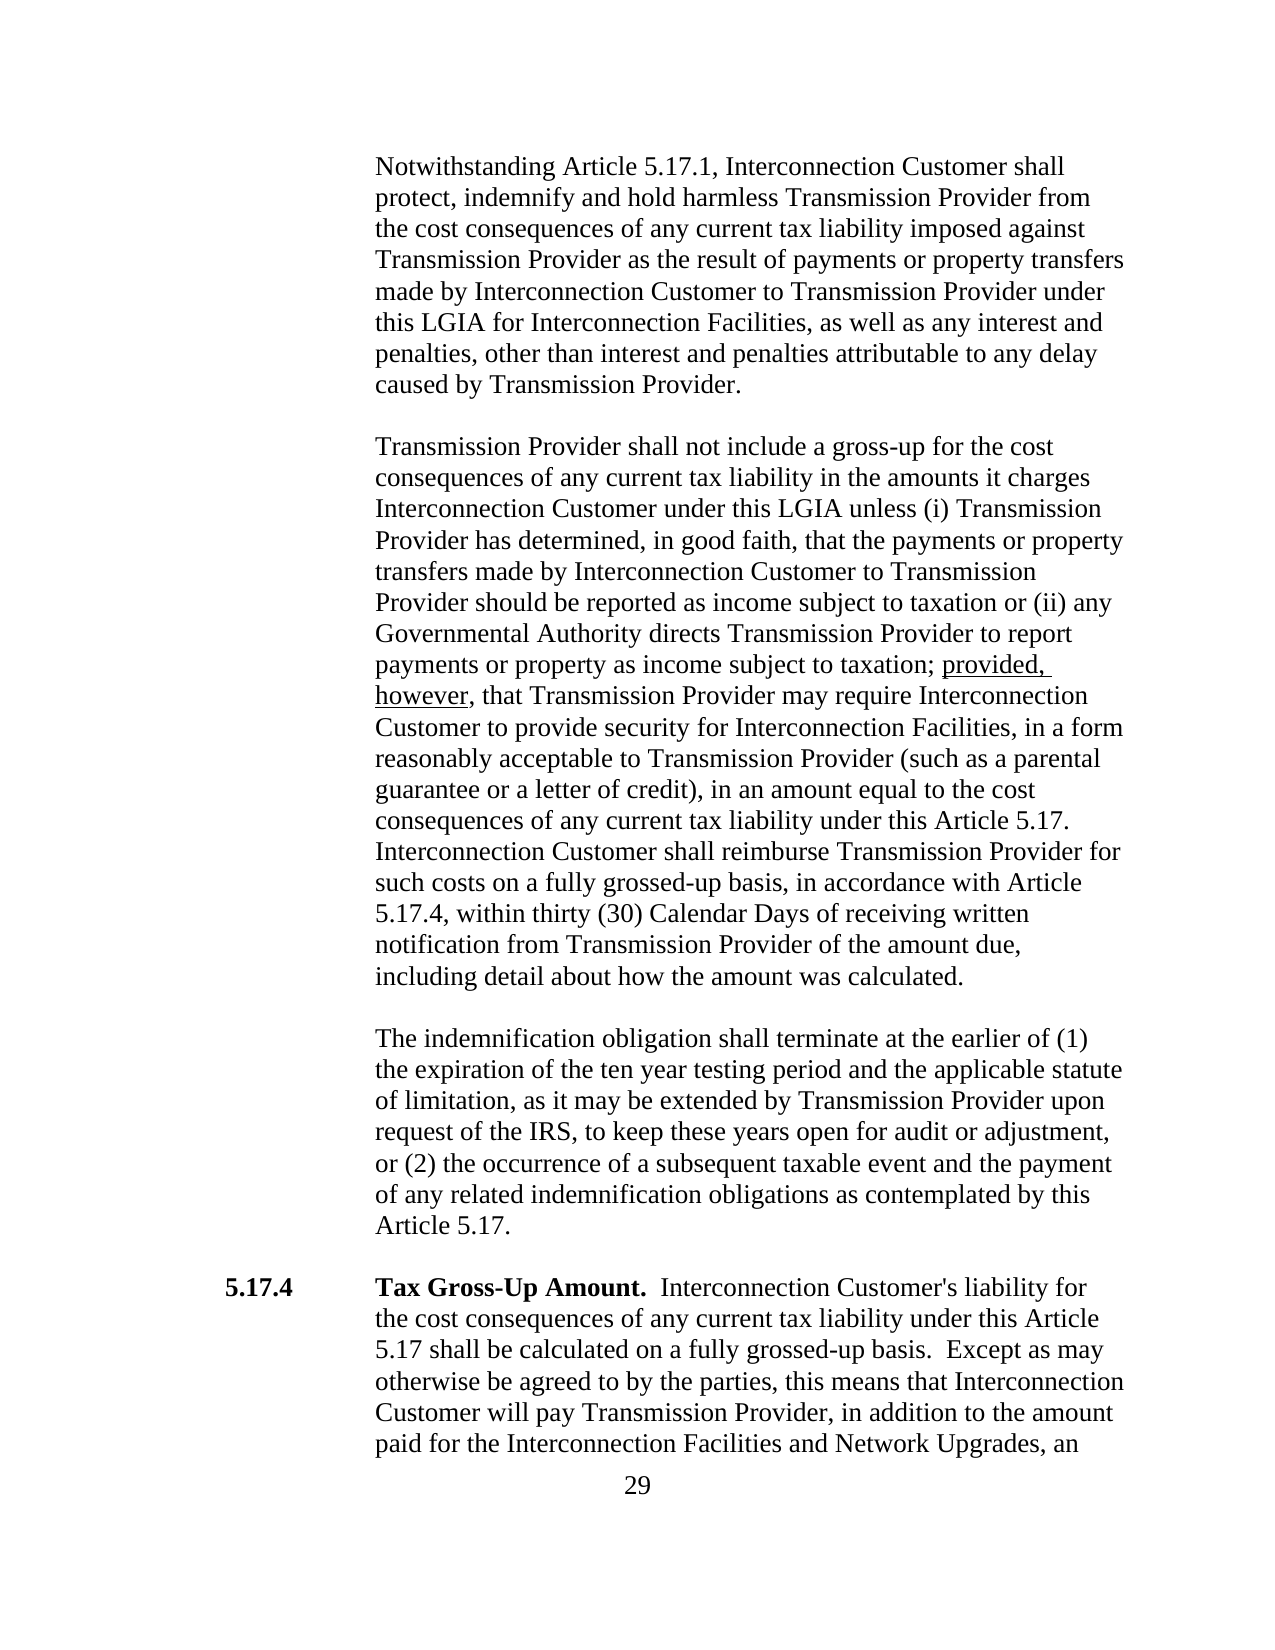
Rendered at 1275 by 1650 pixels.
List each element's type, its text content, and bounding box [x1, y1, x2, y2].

text Transmission Provider shall not include a gross-up for the cost consequences of any current tax liability in the amounts it charges Interconnection Customer under this LGIA unless (i) Transmission Provider has determined, in good faith, that the payments or property transfers made by Interconnection Customer to Transmission Provider should be reported as income subject to taxation or (ii) any Governmental Authority directs Transmission Provider to report payments or property as income subject to taxation; provided, however, that Transmission Provider may require Interconnection Customer to provide security for Interconnection Facilities, in a form reasonably acceptable to Transmission Provider (such as a parental guarantee or a letter of credit), in an amount equal to the cost consequences of any current tax liability under this Article 5.17. Interconnection Customer shall reimburse Transmission Provider for such costs on a fully grossed-up basis, in accordance with Article 5.17.4, within thirty (30) Calendar Days of receiving written notification from Transmission Provider of the amount due, including detail about how the amount was calculated. [375, 430, 1125, 991]
text The indemnification obligation shall terminate at the earlier of (1) the expiration of the ten year testing period and the applicable statute of limitation, as it may be extended by Transmission Provider upon request of the IRS, to keep these years open for audit or adjustment, [375, 1022, 1125, 1147]
text or (2) the occurrence of a subsequent taxable event and the payment of any related indemnification obligations as contemplated by this Article 5.17. [375, 1147, 1125, 1240]
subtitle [150, 1271, 1125, 1458]
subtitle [150, 150, 1125, 399]
